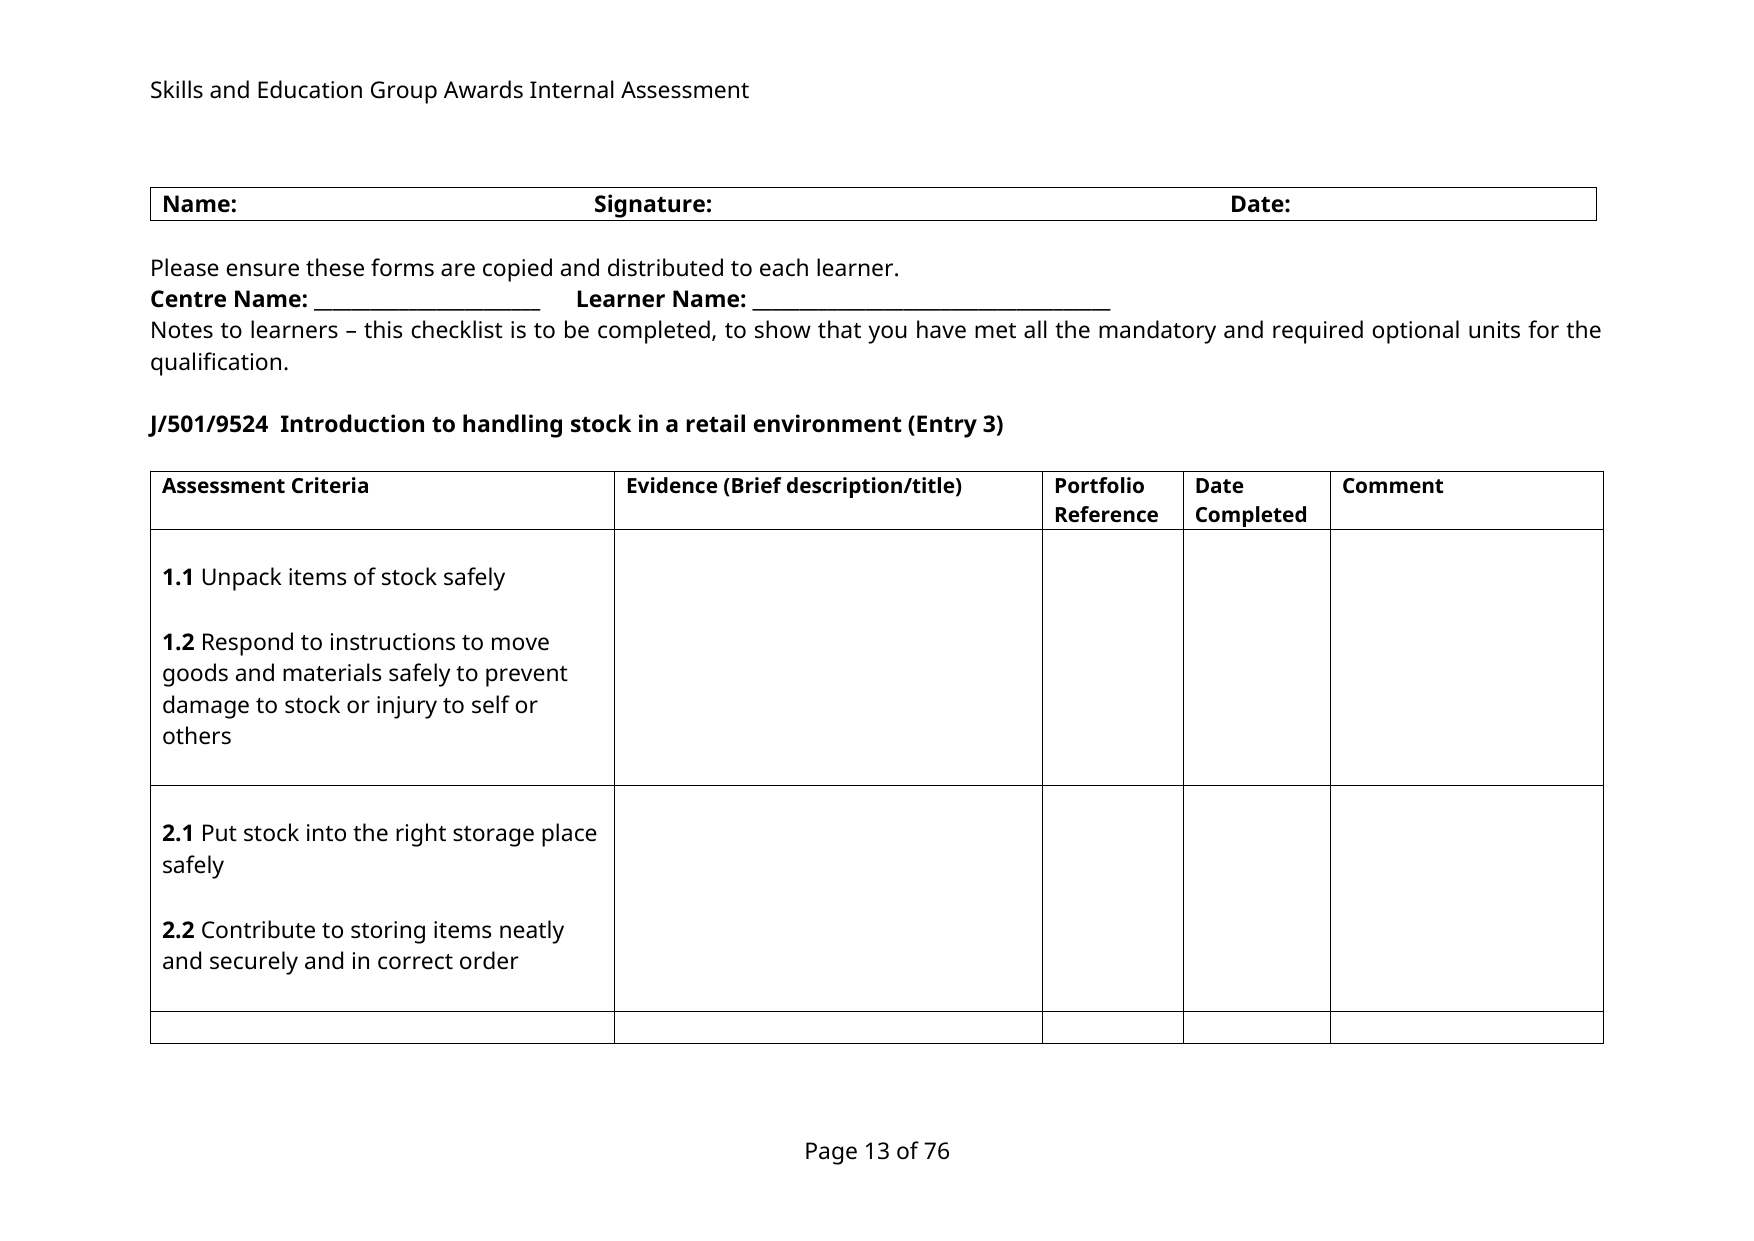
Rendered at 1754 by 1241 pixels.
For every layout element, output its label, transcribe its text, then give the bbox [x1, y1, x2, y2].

table_cell [1043, 1012, 1183, 1043]
subtitle Centre Name: ________________________ Learner Name: ______________________________________ [150, 283, 1604, 314]
table_cell [1043, 530, 1183, 785]
subtitle Please ensure these forms are copied and distributed to each learner. [150, 252, 1604, 283]
table_header Assessment Criteria [151, 472, 614, 528]
table_header Date Completed [1184, 472, 1330, 528]
table_cell 1.1 Unpack items of stock safely 1.2 Respond to instructions to move goods and materials safely to prevent damage to stock or injury to self or others [151, 530, 614, 785]
table_cell [615, 786, 1042, 1011]
table_header Evidence (Brief description/title) [615, 472, 1042, 528]
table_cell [151, 188, 1596, 219]
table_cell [151, 1012, 614, 1043]
table_cell [1043, 786, 1183, 1011]
table_header Comment [1331, 472, 1603, 528]
table_header Portfolio Reference [1043, 472, 1183, 528]
table_cell [1331, 1012, 1603, 1043]
table_cell [1184, 786, 1330, 1011]
table_cell [615, 1012, 1042, 1043]
table_cell [1331, 530, 1603, 785]
table_cell [1331, 786, 1603, 1011]
table_cell [615, 530, 1042, 785]
text J/501/9524 Introduction to handling stock in a retail environment (Entry 3) [150, 408, 1604, 439]
table_cell 2.1 Put stock into the right storage place safely 2.2 Contribute to storing items neatly and securely and in correct order [151, 786, 614, 1011]
text Notes to learners – this checklist is to be completed, to show that you have met all the mandatory and required optional units for the qualification. [150, 314, 1604, 377]
table_cell [1184, 1012, 1330, 1043]
table_cell [1184, 530, 1330, 785]
